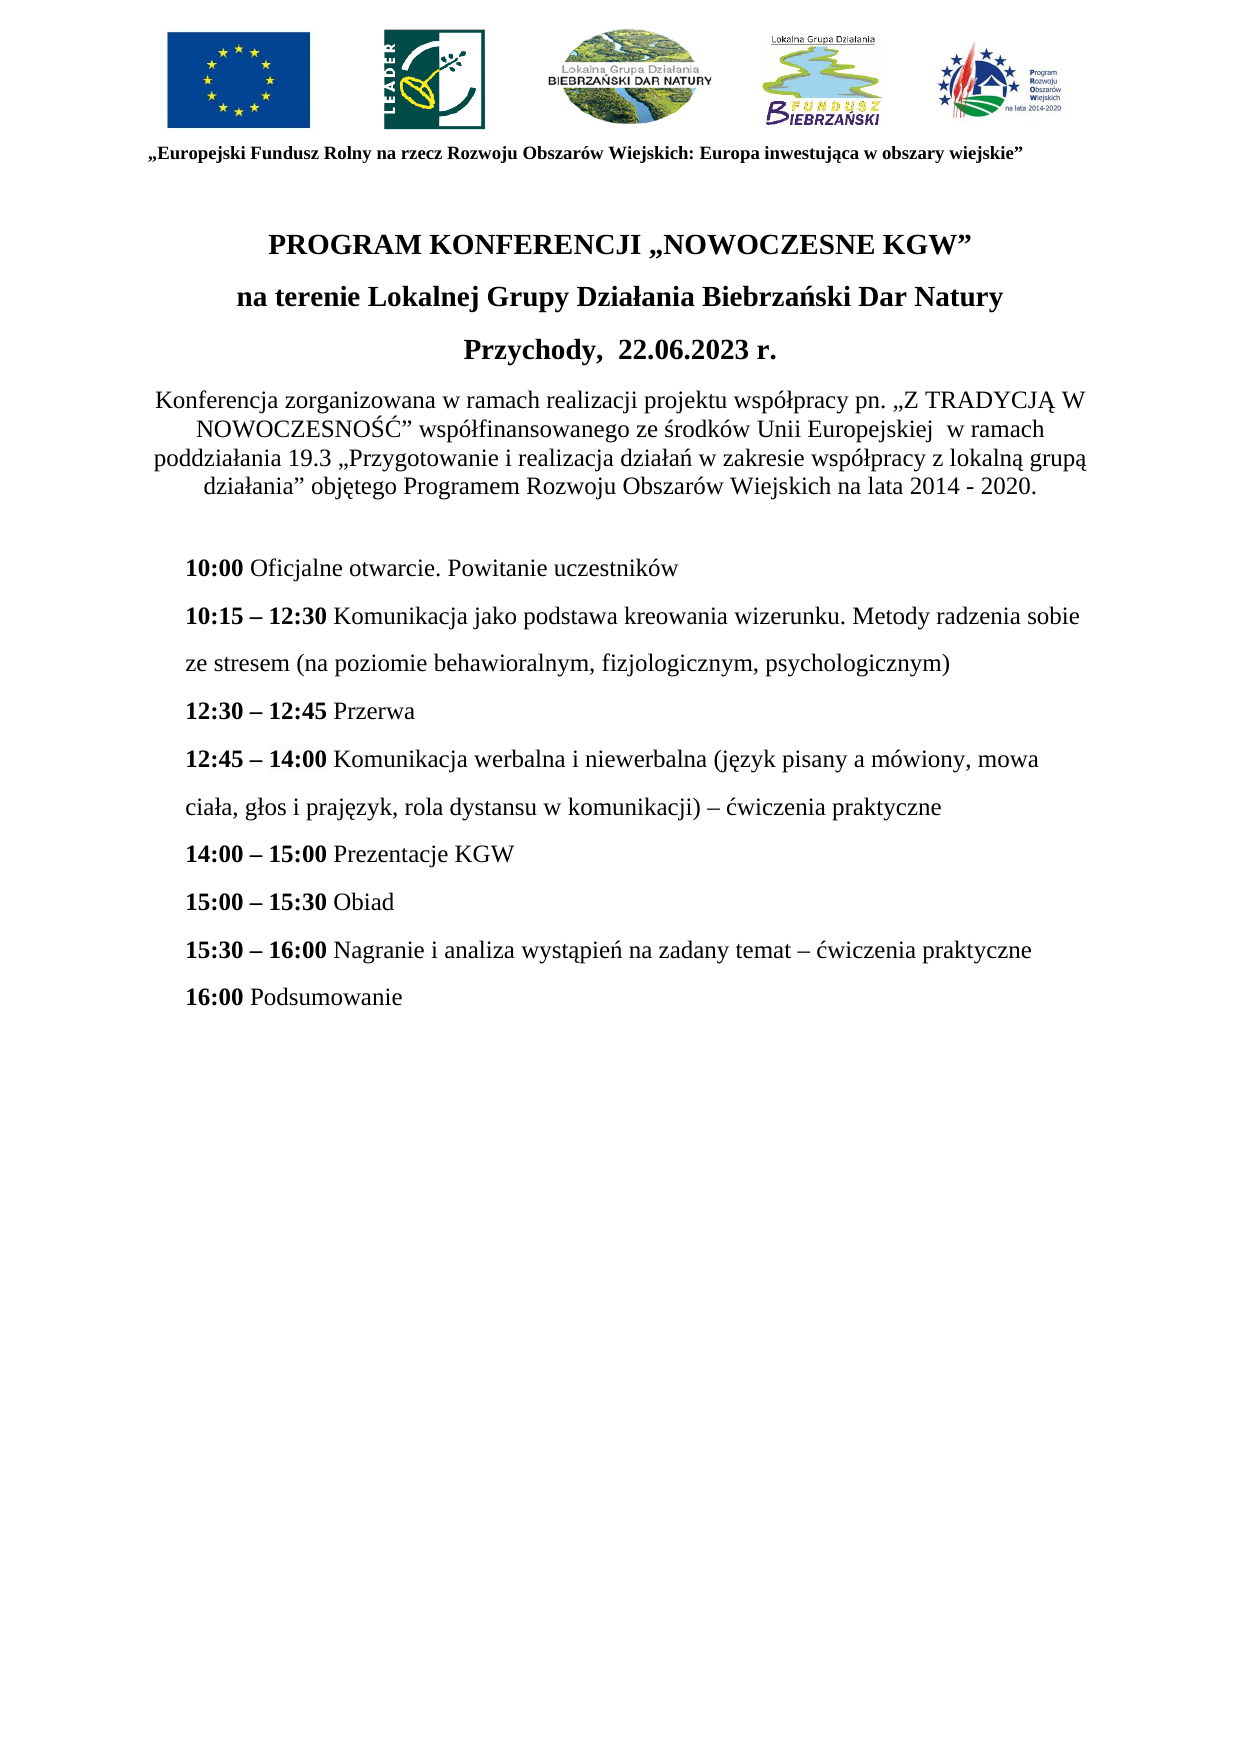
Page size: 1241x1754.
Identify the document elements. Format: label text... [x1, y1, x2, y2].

picture [932, 36, 1070, 125]
picture [548, 29, 712, 124]
text 12:45 – 14:00 Komunikacja werbalna i niewerbalna (język pisany a mówiony, mowa [327, 744, 1093, 773]
text Konferencja zorganizowana w ramach realizacji projektu współpracy pn. „Z TRADYCJĄ W NOWOCZESNOŚĆ” współfinansowanego ze środków Unii Europejskiej w ramach poddziałania 19.3 „Przygotowanie i realizacja działań w zakresie współpracy z lokalną grupą działania” objętego Programem Rozwoju Obszarów Wiejskich na lata 2014 - 2020. [148, 385, 1093, 500]
picture [762, 36, 883, 125]
text 15:30 – 16:00 Nagranie i analiza wystąpień na zadany temat – ćwiczenia praktyczne [148, 935, 1093, 963]
text 15:00 – 15:30 Obiad [148, 887, 1093, 916]
text „Europejski Fundusz Rolny na rzecz Rozwoju Obszarów Wiejskich: Europa inwestująca w obszary wiejskie” [148, 76, 1093, 163]
text ze stresem (na poziomie behawioralnym, fizjologicznym, psychologicznym) [148, 648, 1093, 677]
text 14:00 – 15:00 Prezentacje KGW [148, 839, 1093, 868]
picture [383, 29, 486, 130]
text 10:00 Oficjalne otwarcie. Powitanie uczestników [148, 553, 1093, 582]
text 16:00 Podsumowanie [148, 982, 1093, 1011]
text PROGRAM KONFERENCJI „NOWOCZESNE KGW” [148, 227, 1093, 260]
picture [165, 30, 313, 131]
text 10:15 – 12:30 Komunikacja jako podstawa kreowania wizerunku. Metody radzenia sobie [148, 601, 1093, 629]
text na terenie Lokalnej Grupy Działania Biebrzański Dar Natury [148, 279, 1093, 313]
text Przychody, 22.06.2023 r. [148, 332, 1093, 366]
text ciała, głos i prajęzyk, rola dystansu w komunikacji) – ćwiczenia praktyczne [148, 792, 1093, 820]
text 12:30 – 12:45 Przerwa [148, 696, 1093, 725]
